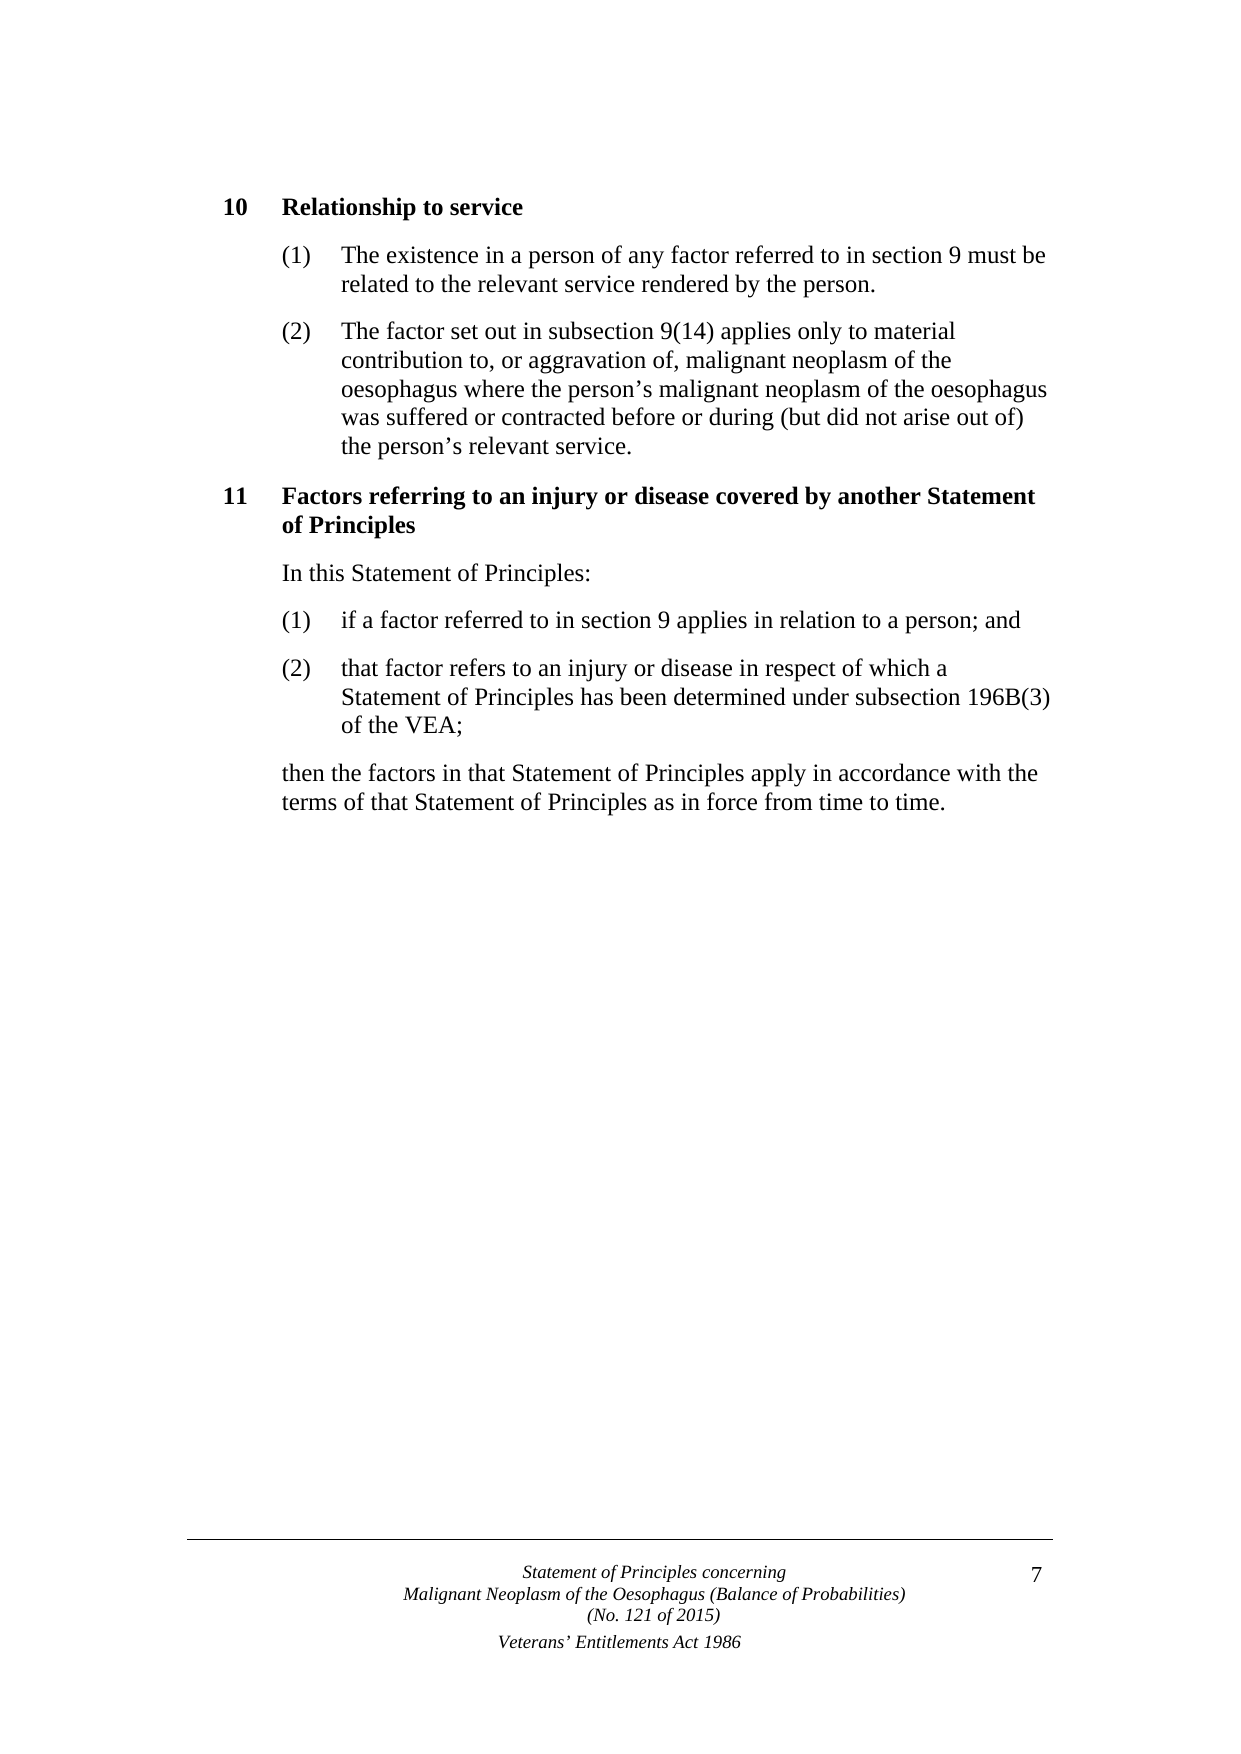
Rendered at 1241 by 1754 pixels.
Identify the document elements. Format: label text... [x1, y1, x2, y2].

text if a factor referred to in section 9 applies in relation to a person; and [282, 605, 1053, 634]
text In this Statement of Principles: [282, 558, 1053, 587]
text Relationship to service [223, 192, 1053, 221]
text The factor set out in subsection 9(14) applies only to material contribution to, or aggravation of, malignant neoplasm of the oesophagus where the person’s malignant neoplasm of the oesophagus was suffered or contracted before or during (but did not arise out of) the person’s relevant service. [282, 316, 1053, 460]
text then the factors in that Statement of Principles apply in accordance with the terms of that Statement of Principles as in force from time to time. [282, 758, 1053, 815]
text that factor refers to an injury or disease in respect of which a Statement of Principles has been determined under subsection 196B(3) of the VEA; [282, 653, 1053, 739]
text The existence in a person of any factor referred to in section 9 must be related to the relevant service rendered by the person. [282, 240, 1053, 297]
text Factors referring to an injury or disease covered by another Statement of Principles [223, 481, 1053, 539]
